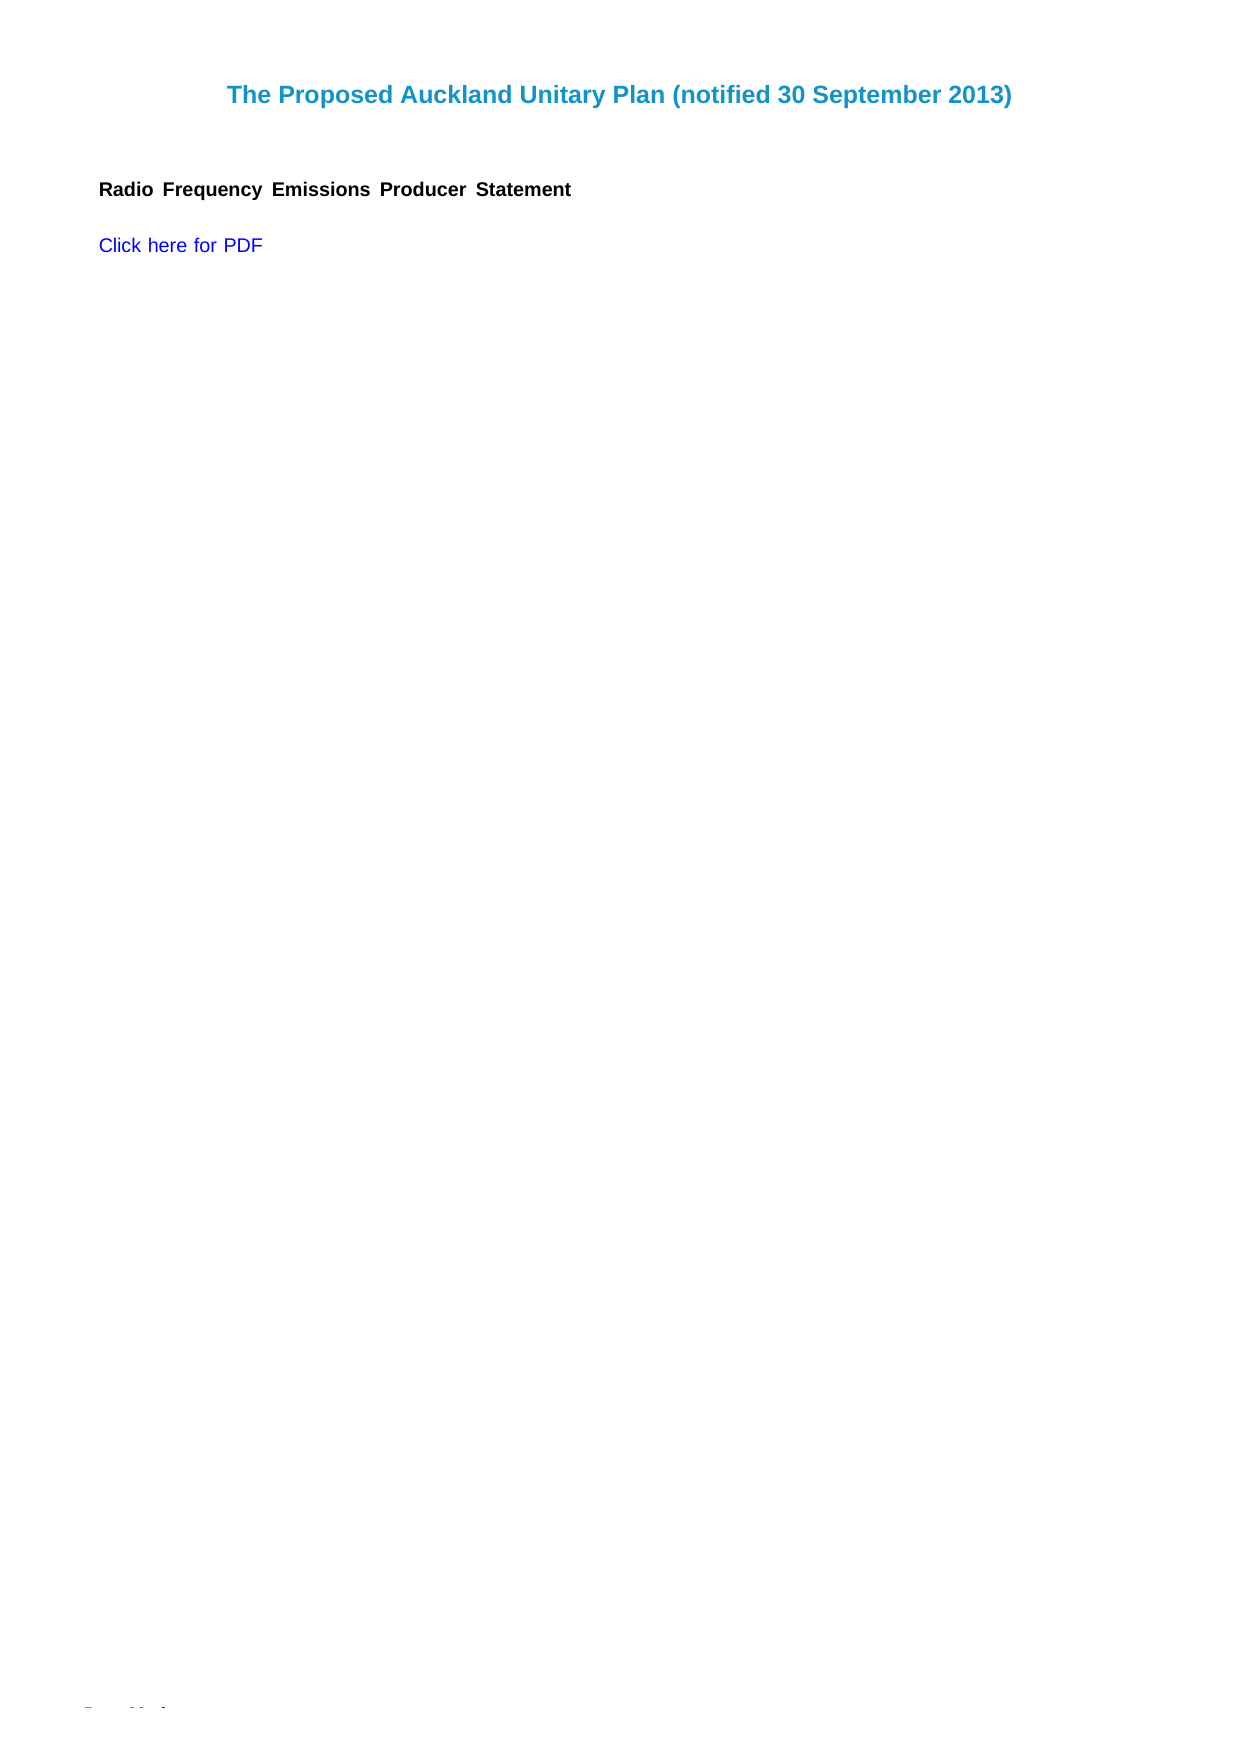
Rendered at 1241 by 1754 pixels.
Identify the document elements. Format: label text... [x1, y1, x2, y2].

subtitle Radio Frequency Emissions Producer Statement [98, 178, 1065, 201]
text Click here for PDF [98, 234, 1065, 257]
